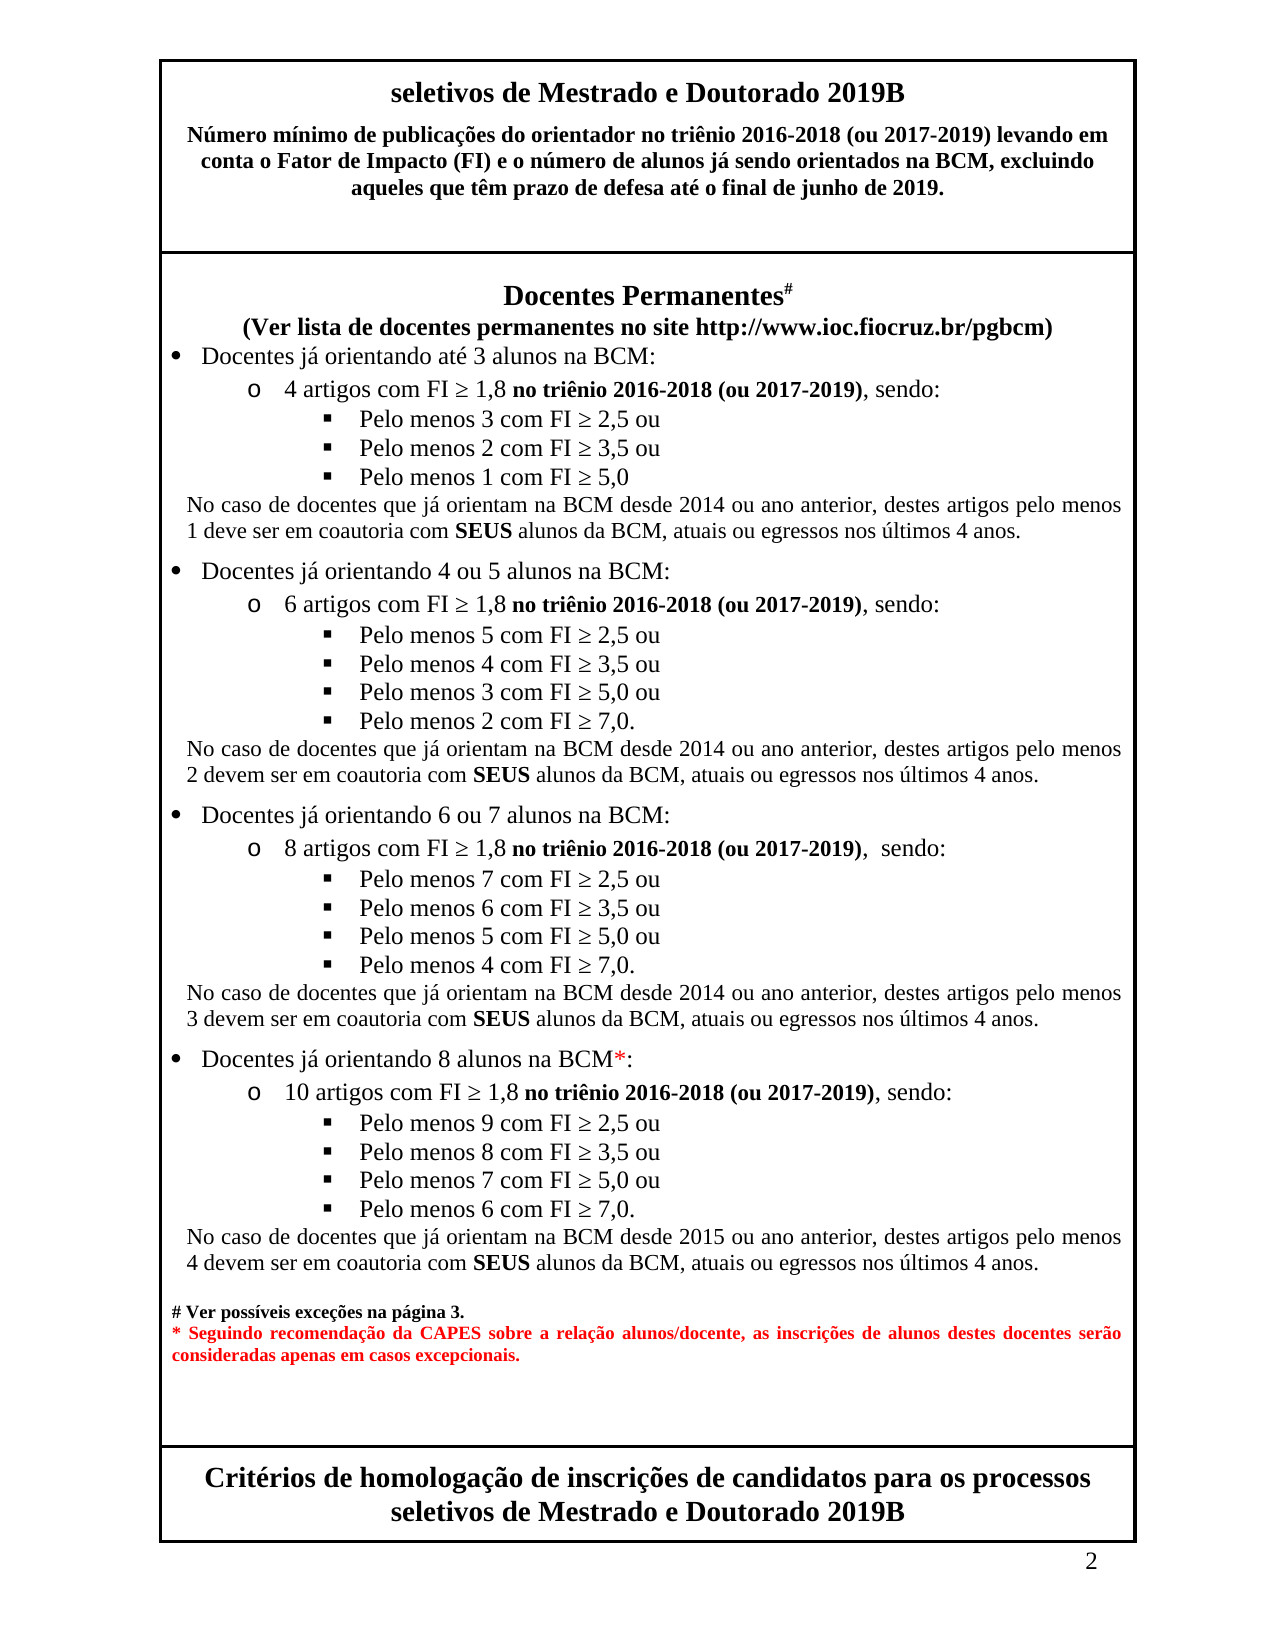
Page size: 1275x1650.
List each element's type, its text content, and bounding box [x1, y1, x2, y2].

table_cell Docentes Permanentes# (Ver lista de docentes permanentes no site http://www.ioc.fiocruz.br/pgbcm) Docentes já orientando até 3 alunos na BCM: 4 artigos com FI ≥ 1,8 no triênio 2016-2018 (ou 2017-2019), sendo: Pelo menos 3 com FI ≥ 2,5 ou Pelo menos 2 com FI ≥ 3,5 ou Pelo menos 1 com FI ≥ 5,0 No caso de docentes que já orientam na BCM desde 2014 ou ano anterior, destes artigos pelo menos 1 deve ser em coautoria com SEUS alunos da BCM, atuais ou egressos nos últimos 4 anos. Docentes já orientando 4 ou 5 alunos na BCM: 6 artigos com FI ≥ 1,8 no triênio 2016-2018 (ou 2017-2019), sendo: Pelo menos 5 com FI ≥ 2,5 ou Pelo menos 4 com FI ≥ 3,5 ou Pelo menos 3 com FI ≥ 5,0 ou Pelo menos 2 com FI ≥ 7,0. No caso de docentes que já orientam na BCM desde 2014 ou ano anterior, destes artigos pelo menos 2 devem ser em coautoria com SEUS alunos da BCM, atuais ou egressos nos últimos 4 anos. Docentes já orientando 6 ou 7 alunos na BCM: 8 artigos com FI ≥ 1,8 no triênio 2016-2018 (ou 2017-2019), sendo: Pelo menos 7 com FI ≥ 2,5 ou Pelo menos 6 com FI ≥ 3,5 ou Pelo menos 5 com FI ≥ 5,0 ou Pelo menos 4 com FI ≥ 7,0. No caso de docentes que já orientam na BCM desde 2014 ou ano anterior, destes artigos pelo menos 3 devem ser em coautoria com SEUS alunos da BCM, atuais ou egressos nos últimos 4 anos. Docentes já orientando 8 alunos na BCM*: 10 artigos com FI ≥ 1,8 no triênio 2016-2018 (ou 2017-2019), sendo: Pelo menos 9 com FI ≥ 2,5 ou Pelo menos 8 com FI ≥ 3,5 ou Pelo menos 7 com FI ≥ 5,0 ou Pelo menos 6 com FI ≥ 7,0. No caso de docentes que já orientam na BCM desde 2015 ou ano anterior, destes artigos pelo menos 4 devem ser em coautoria com SEUS alunos da BCM, atuais ou egressos nos últimos 4 anos. # Ver possíveis exceções na página 3. * Seguindo recomendação da CAPES sobre a relação alunos/docente, as inscrições de alunos destes docentes serão consideradas apenas em casos excepcionais. [162, 254, 1133, 1444]
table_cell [162, 1448, 1133, 1540]
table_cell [162, 62, 1133, 251]
